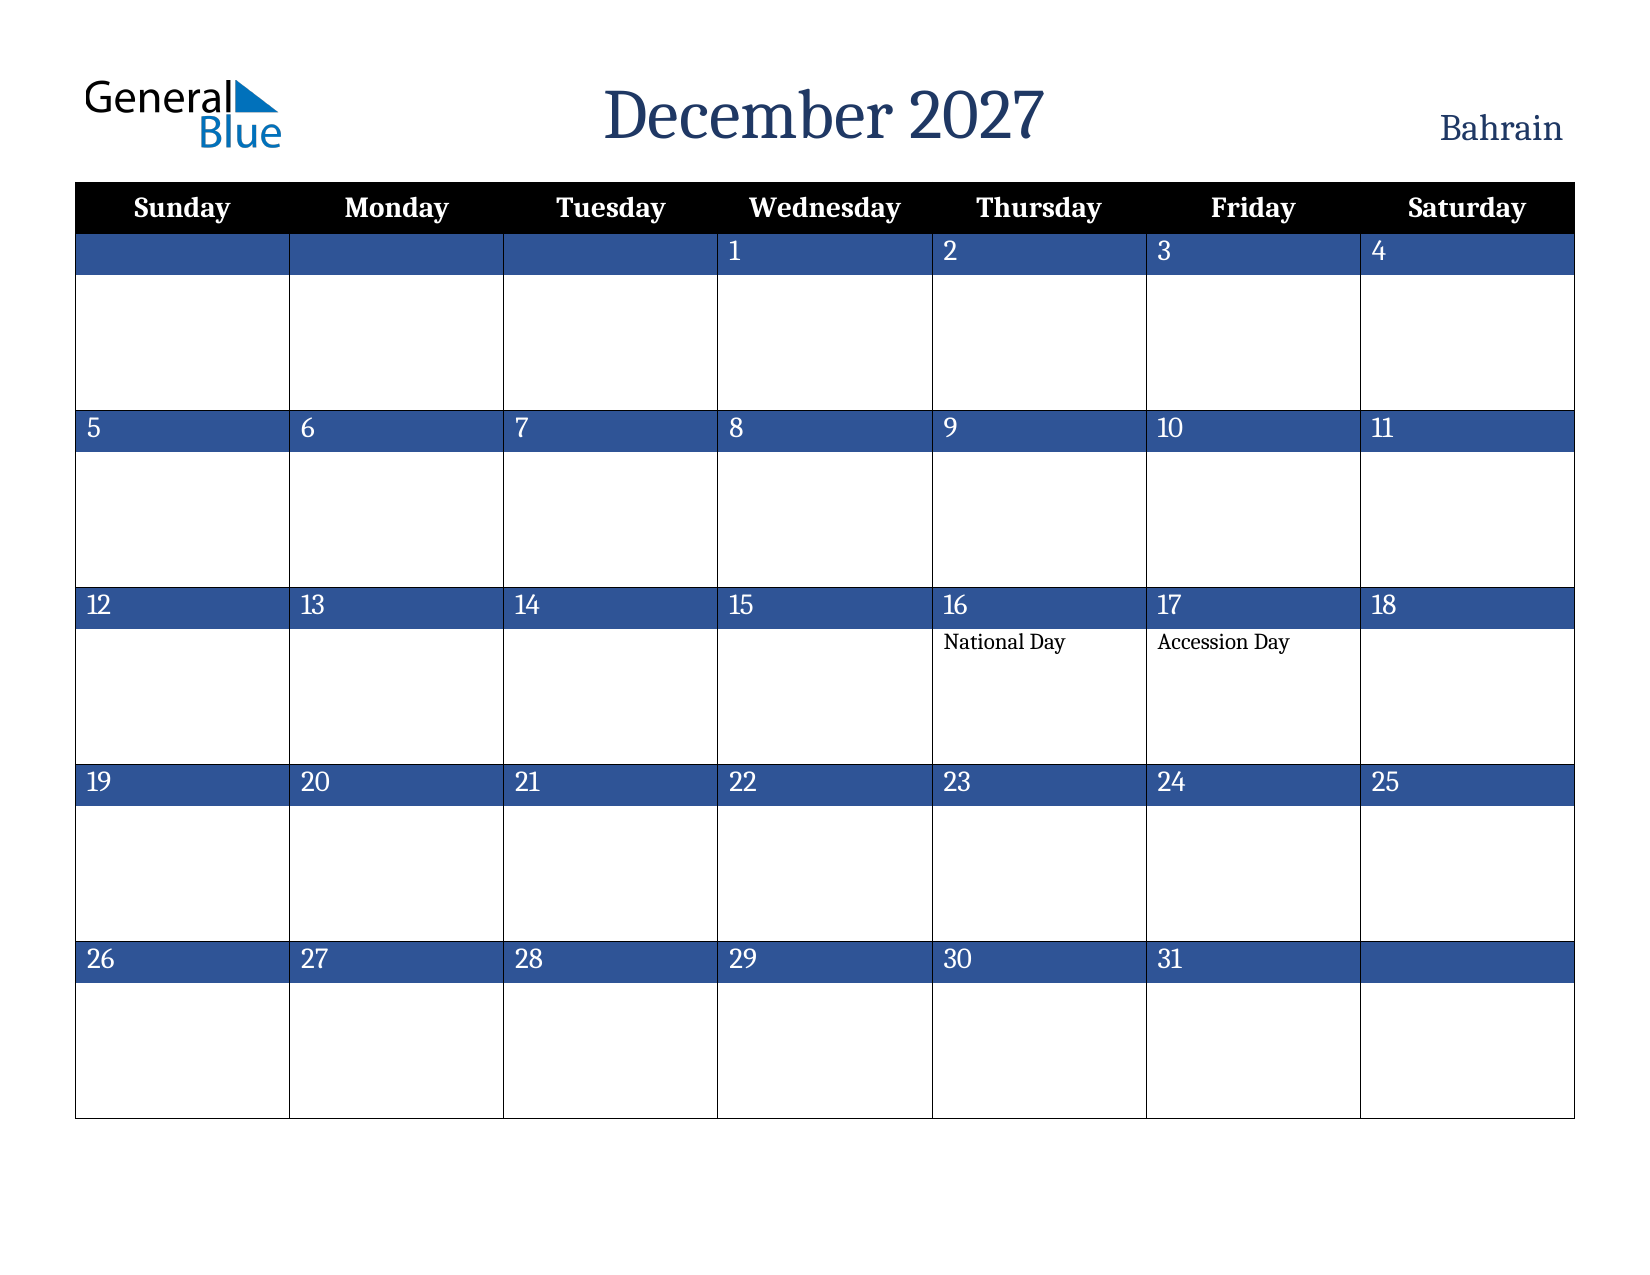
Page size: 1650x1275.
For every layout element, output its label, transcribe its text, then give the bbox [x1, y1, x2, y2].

table_cell [1147, 275, 1360, 410]
table_cell 26 [76, 942, 289, 983]
table_cell [1147, 806, 1360, 941]
table_cell 28 [504, 942, 717, 983]
table_cell [76, 629, 289, 764]
table_cell Tuesday [504, 183, 717, 233]
table_cell Wednesday [718, 183, 932, 233]
table_cell 11 [1361, 411, 1574, 452]
table_cell 2 [933, 234, 1146, 275]
table_cell Friday [1147, 183, 1360, 233]
table_cell 13 [290, 588, 503, 629]
table_cell [504, 275, 717, 410]
table_cell 1 [718, 234, 932, 275]
table_cell 31 [1147, 942, 1360, 983]
table_cell 12 [76, 588, 289, 629]
table_header Bahrain [1146, 75, 1574, 182]
table_cell 27 [290, 942, 503, 983]
table_cell 14 [504, 588, 717, 629]
table_cell 8 [718, 411, 932, 452]
table_cell [76, 275, 289, 410]
table_cell [1361, 275, 1574, 410]
table_cell [504, 983, 717, 1118]
table_cell [76, 806, 289, 941]
table_cell 20 [290, 765, 503, 806]
table_cell [504, 806, 717, 941]
table_cell [1147, 983, 1360, 1118]
table_cell 17 [1147, 588, 1360, 629]
table_cell [1147, 452, 1360, 587]
table_cell 19 [76, 765, 289, 806]
picture [86, 80, 281, 148]
table_cell 7 [504, 411, 717, 452]
table_cell [1361, 452, 1574, 587]
table_cell [76, 983, 289, 1118]
table_cell 16 [933, 588, 1146, 629]
table_cell [290, 452, 503, 587]
table_cell [290, 983, 503, 1118]
table_cell Saturday [1361, 183, 1574, 233]
table_cell [718, 275, 932, 410]
table_cell [290, 806, 503, 941]
table_cell [290, 234, 503, 275]
table_cell 3 [1147, 234, 1360, 275]
table_cell 15 [718, 588, 932, 629]
table_cell [504, 629, 717, 764]
table_cell 24 [1147, 765, 1360, 806]
table_cell 21 [504, 765, 717, 806]
table_header December 2027 [504, 75, 1146, 182]
table_cell 4 [1361, 234, 1574, 275]
table_cell [1361, 942, 1574, 983]
table_cell [933, 983, 1146, 1118]
table_cell 5 [76, 411, 289, 452]
table_cell 23 [933, 765, 1146, 806]
table_cell Sunday [76, 183, 289, 233]
table_cell National Day [933, 629, 1146, 764]
table_cell [933, 275, 1146, 410]
table_cell [718, 452, 932, 587]
table_cell Accession Day [1147, 629, 1360, 764]
table_cell 18 [1361, 588, 1574, 629]
table_cell [933, 452, 1146, 587]
table_cell [76, 452, 289, 587]
table_cell 10 [1147, 411, 1360, 452]
table_cell [1361, 806, 1574, 941]
table_cell [290, 629, 503, 764]
table_cell Monday [290, 183, 503, 233]
table_cell [718, 629, 932, 764]
table_cell 6 [290, 411, 503, 452]
table_cell [290, 275, 503, 410]
table_cell [1361, 629, 1574, 764]
table_cell [504, 452, 717, 587]
table_cell [933, 806, 1146, 941]
table_cell 30 [933, 942, 1146, 983]
table_cell [504, 234, 717, 275]
table_cell 29 [718, 942, 932, 983]
table_cell 9 [933, 411, 1146, 452]
table_header [76, 75, 503, 182]
table_cell [718, 806, 932, 941]
table_cell [1361, 983, 1574, 1118]
table_cell [718, 983, 932, 1118]
table_cell 22 [718, 765, 932, 806]
table_cell [76, 234, 289, 275]
table_cell Thursday [933, 183, 1146, 233]
table_cell 25 [1361, 765, 1574, 806]
